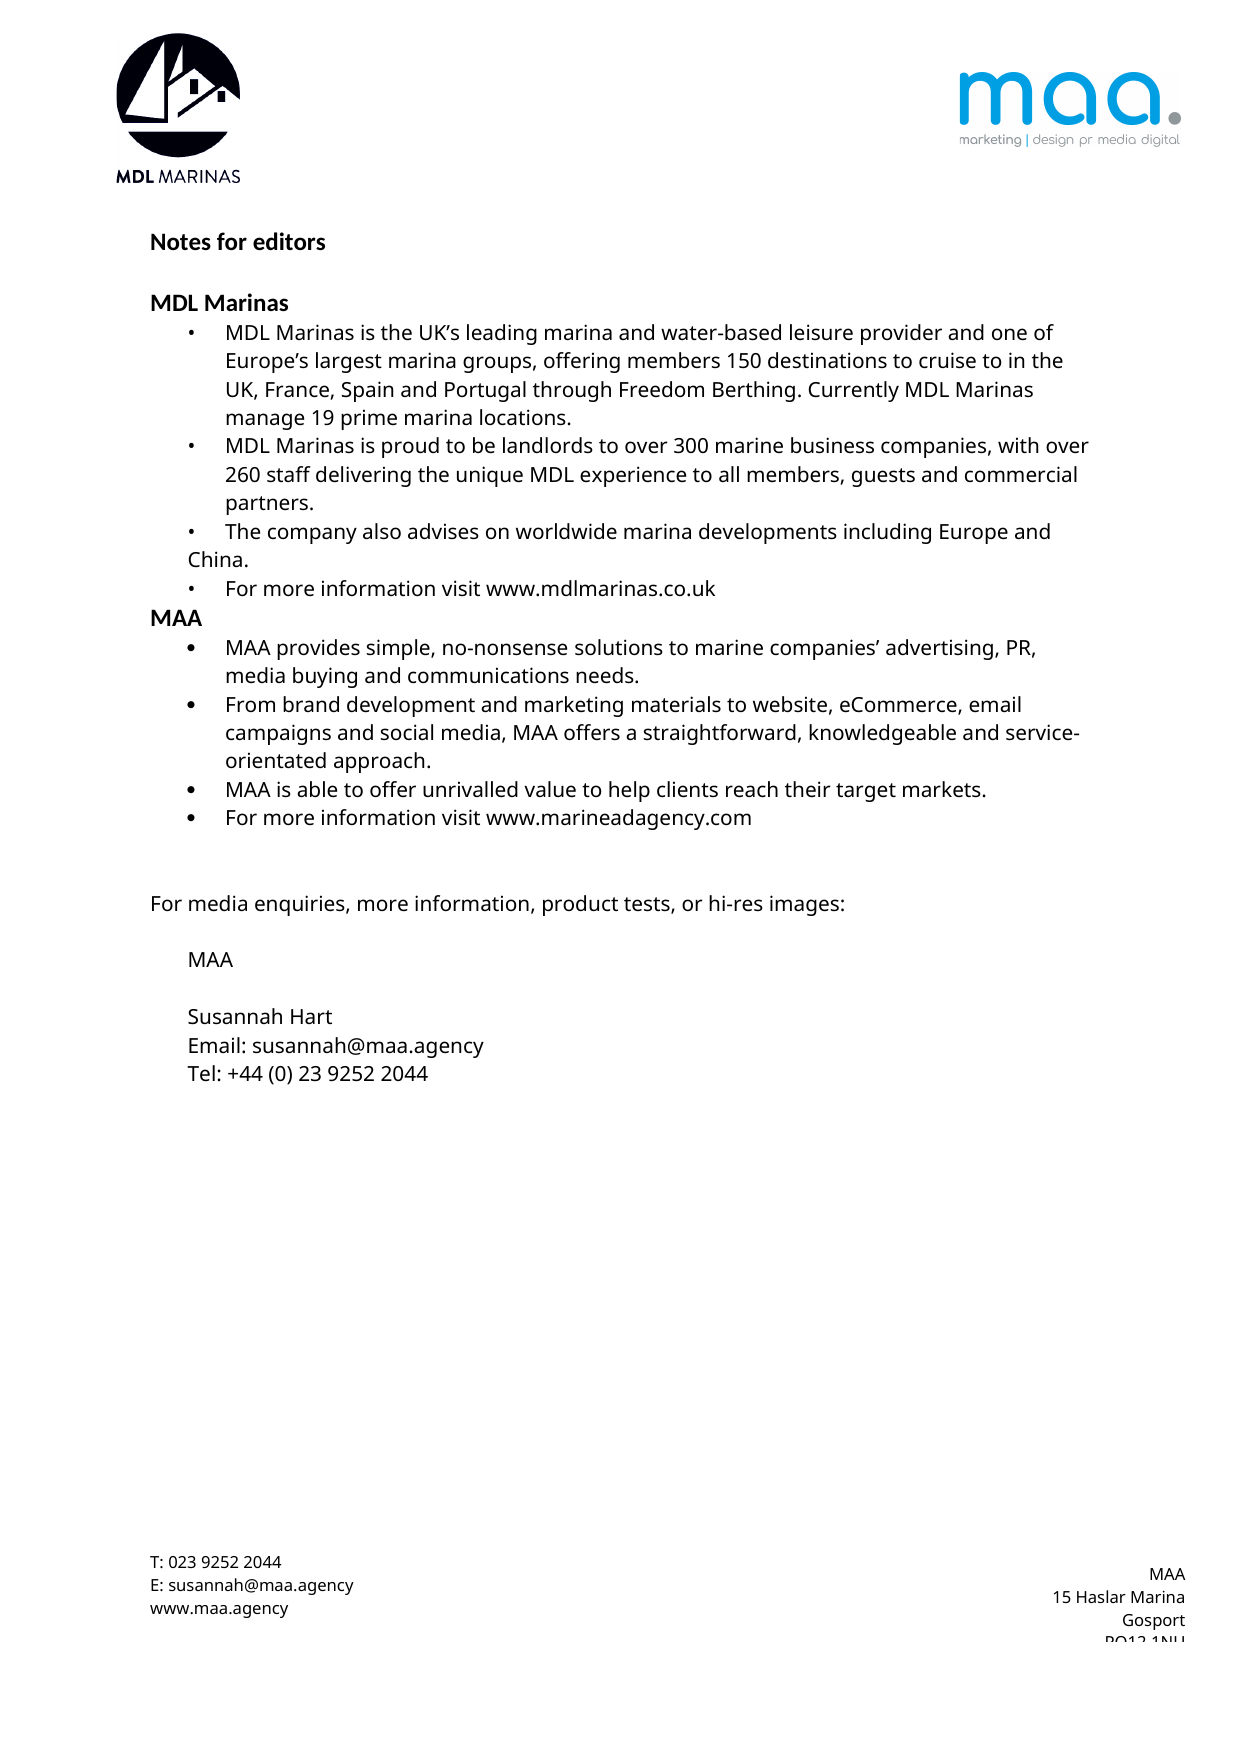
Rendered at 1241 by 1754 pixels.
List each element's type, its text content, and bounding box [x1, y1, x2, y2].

picture [959, 72, 1181, 147]
text • For more information visit www.mdlmarinas.co.uk [187, 574, 1090, 602]
text MAA [150, 602, 1090, 633]
text MAA [187, 946, 1090, 974]
text Tel: +44 (0) 23 9252 2044 [187, 1059, 1090, 1088]
text • MDL Marinas is proud to be landlords to over 300 marine business companies, with over 260 staff delivering the unique MDL experience to all members, guests and commercial partners. [187, 432, 1090, 517]
list From brand development and marketing materials to website, eCommerce, email campaigns and social media, MAA offers a straightforward, knowledgeable and service-orientated approach. [187, 690, 1090, 775]
text Notes for editors [150, 226, 1090, 257]
list MAA provides simple, no-nonsense solutions to marine companies’ advertising, PR, media buying and communications needs. [187, 633, 1090, 690]
text Email: susannah@maa.agency [187, 1031, 1090, 1059]
text • MDL Marinas is the UK’s leading marina and water-based leisure provider and one of Europe’s largest marina groups, offering members 150 destinations to cruise to in the UK, France, Spain and Portugal through Freedom Berthing. Currently MDL Marinas manage 19 prime marina locations. [187, 318, 1090, 432]
picture [989, 72, 1006, 78]
text Susannah Hart [187, 1002, 1090, 1031]
text • The company also advises on worldwide marina developments including Europe and China. [187, 517, 1090, 574]
list For more information visit www.marineadagency.com [187, 803, 1090, 832]
text MDL Marinas [150, 287, 1090, 318]
text For media enquiries, more information, product tests, or hi-res images: [150, 889, 1090, 917]
picture [116, 33, 240, 183]
picture [1117, 81, 1149, 116]
list MAA is able to offer unrivalled value to help clients reach their target markets. [187, 775, 1090, 803]
